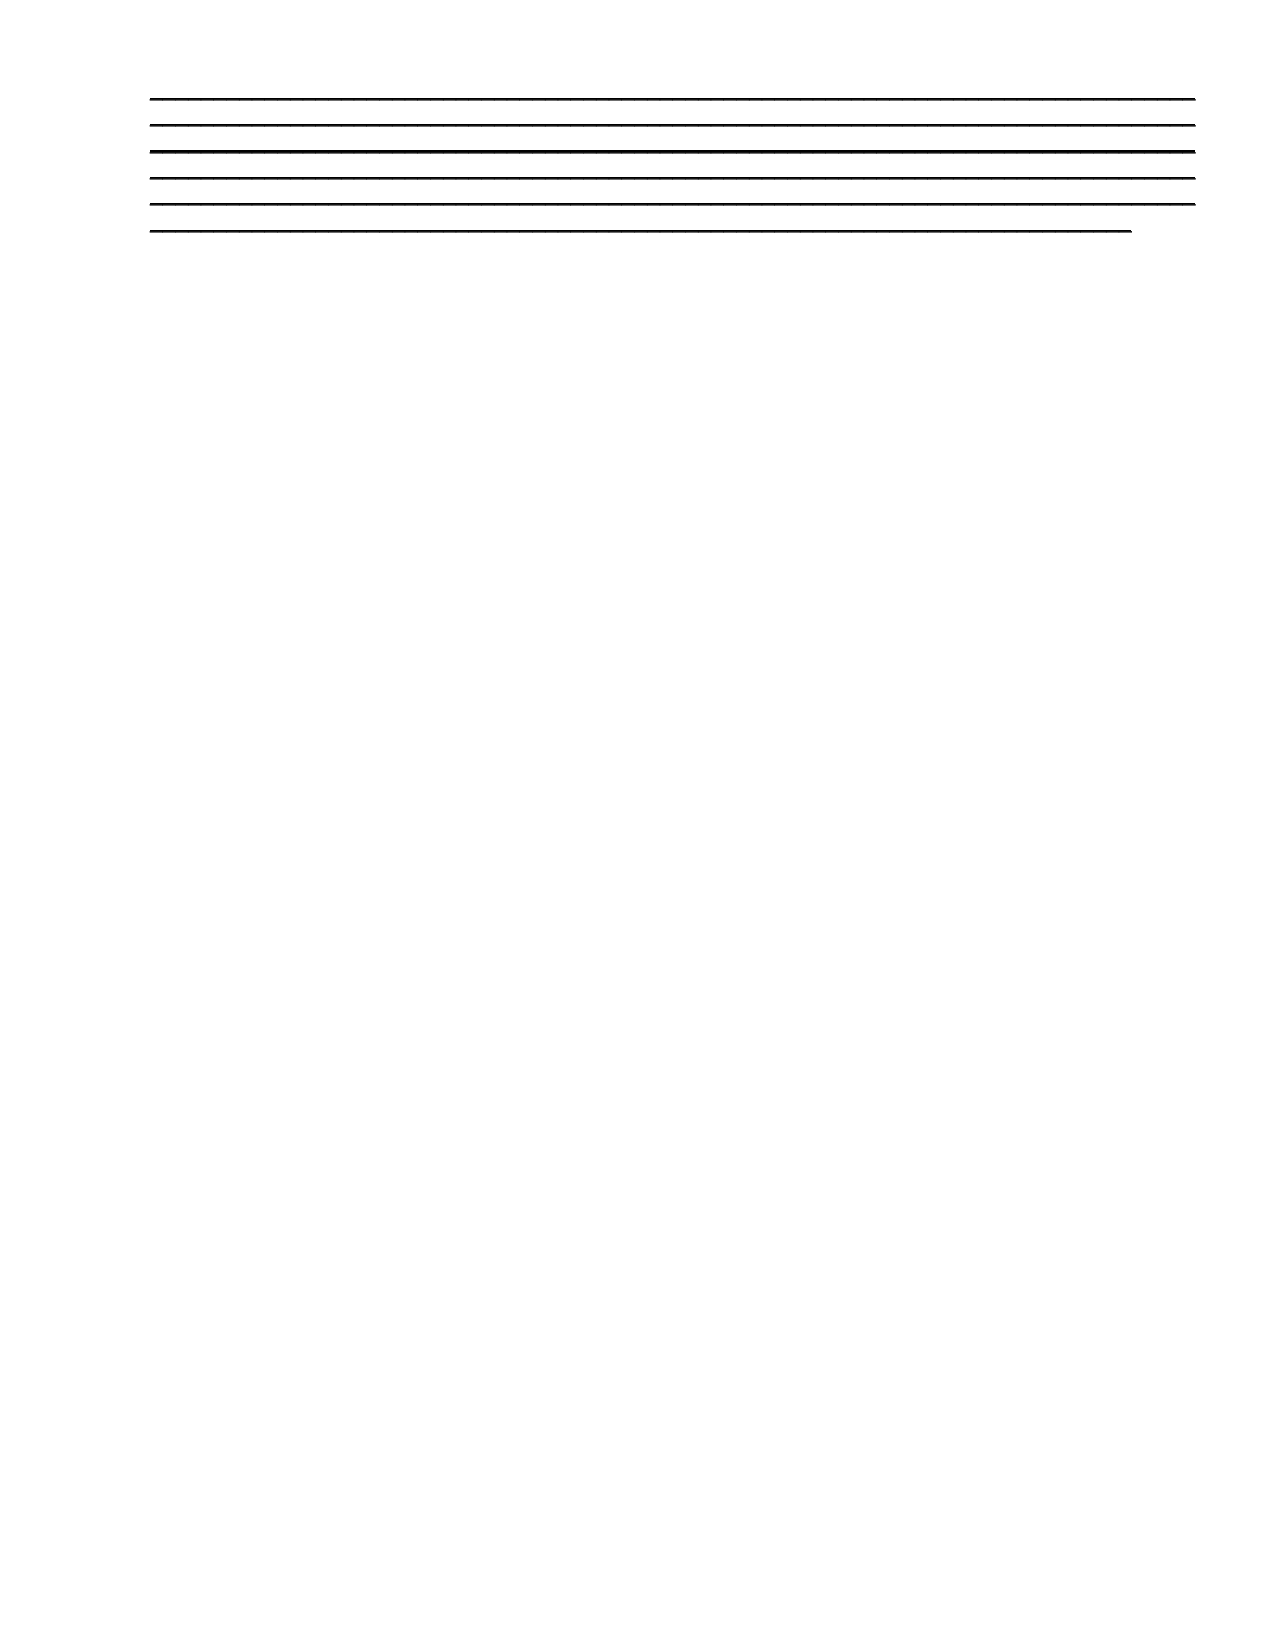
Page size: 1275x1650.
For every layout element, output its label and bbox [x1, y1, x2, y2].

list [150, 75, 1200, 233]
